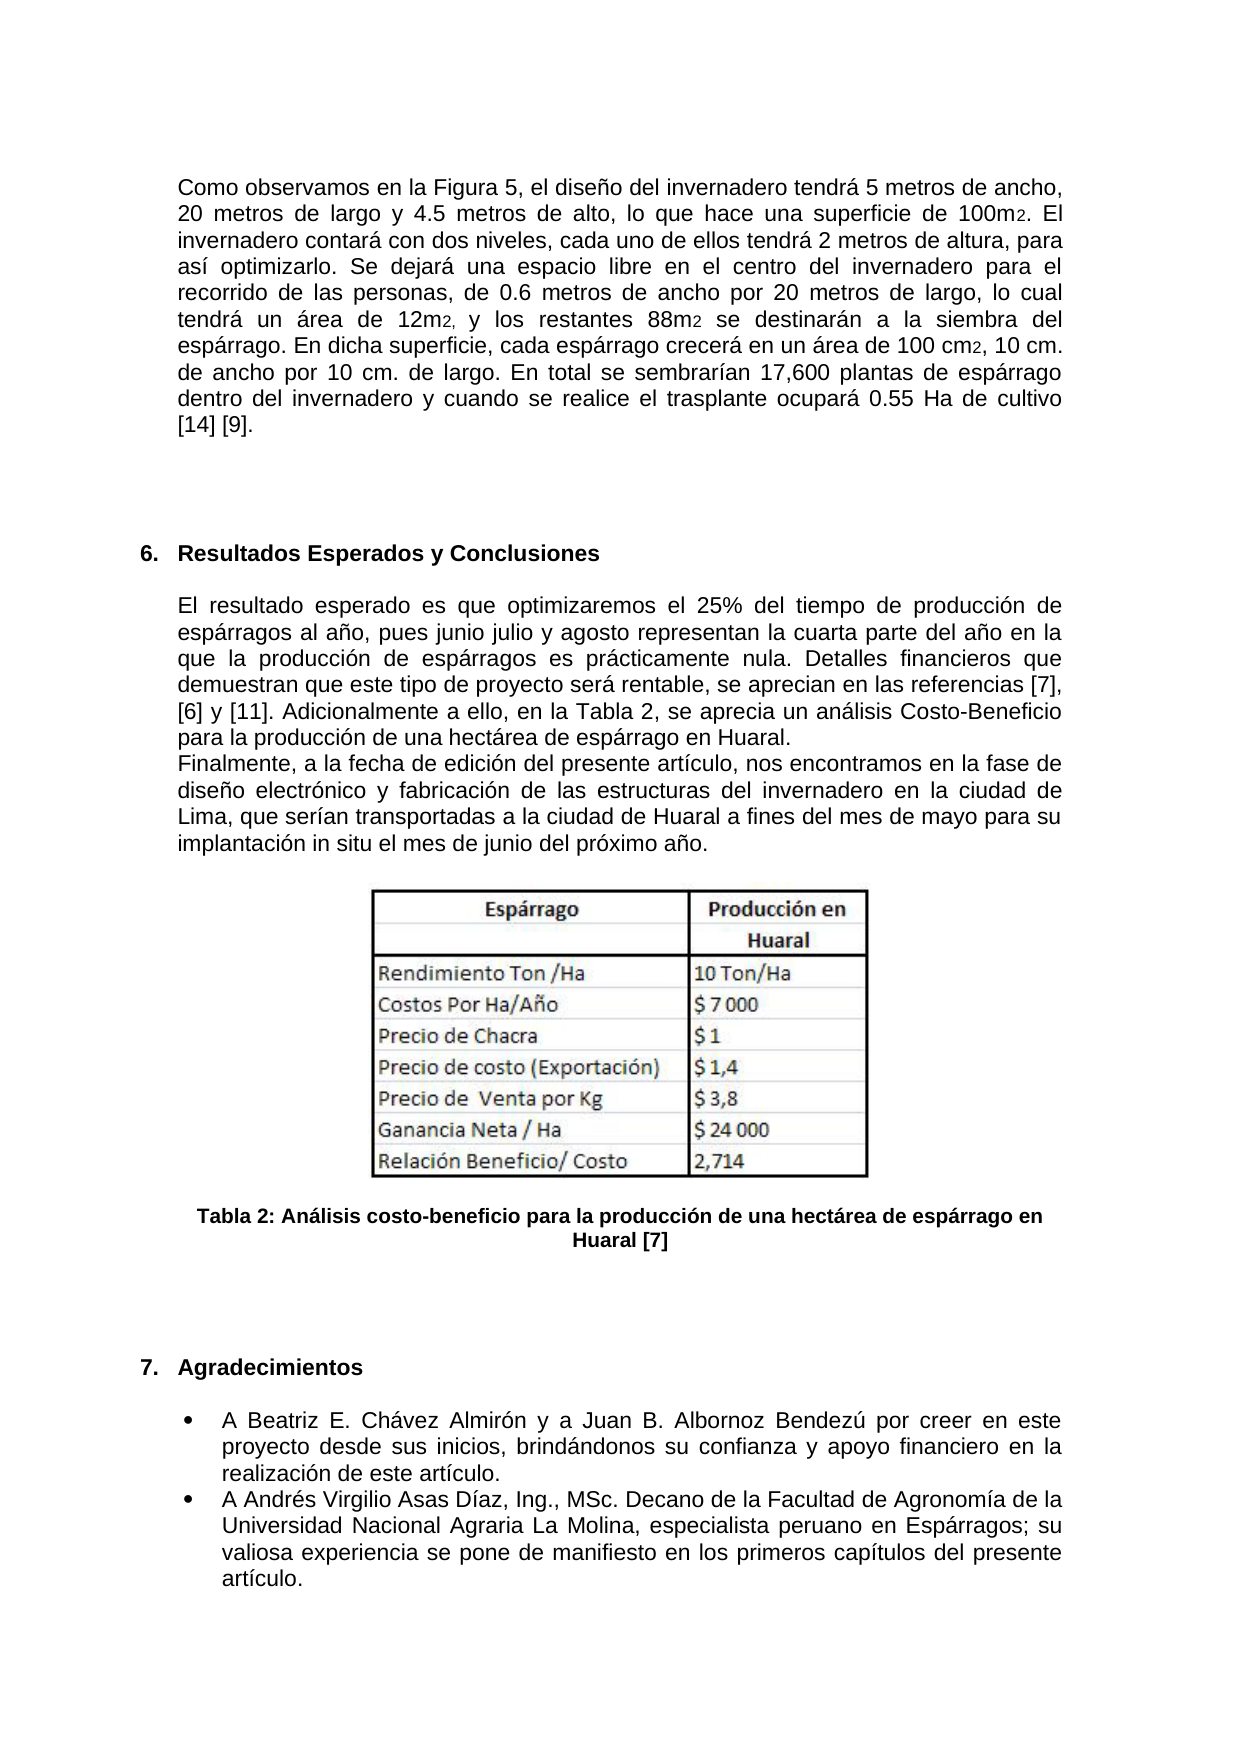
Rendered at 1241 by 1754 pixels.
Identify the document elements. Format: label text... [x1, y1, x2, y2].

text Finalmente, a la fecha de edición del presente artículo, nos encontramos en la fase de diseño electrónico y fabricación de las estructuras del invernadero en la ciudad de Lima, que serían transportadas a la ciudad de Huaral a fines del mes de mayo para su implantación in situ el mes de junio del próximo año. [177, 750, 1063, 856]
list Resultados Esperados y Conclusiones [140, 539, 1063, 566]
list A Andrés Virgilio Asas Díaz, Ing., MSc. Decano de la Facultad de Agronomía de la Universidad Nacional Agraria La Molina, especialista peruano en Espárragos; su valiosa experiencia se pone de manifiesto en los primeros capítulos del presente artículo. [184, 1486, 1063, 1591]
text El resultado esperado es que optimizaremos el 25% del tiempo de producción de espárragos al año, pues junio julio y agosto representan la cuarta parte del año en la que la producción de espárragos es prácticamente nula. Detalles financieros que demuestran que este tipo de proyecto será rentable, se aprecian en las referencias [7], [6] y [11]. Adicionalmente a ello, en la Tabla 2, se aprecia un análisis Costo-Beneficio para la producción de una hectárea de espárrago en Huaral. [177, 592, 1063, 750]
text Tabla 2: Análisis costo-beneficio para la producción de una hectárea de espárrago en Huaral [7] [177, 1204, 1063, 1252]
list Agradecimientos [140, 1354, 1063, 1380]
list A Beatriz E. Chávez Almirón y a Juan B. Albornoz Bendezú por creer en este proyecto desde sus inicios, brindándonos su confianza y apoyo financiero en la realización de este artículo. [184, 1407, 1063, 1486]
text Como observamos en la Figura 5, el diseño del invernadero tendrá 5 metros de ancho, 20 metros de largo y 4.5 metros de alto, lo que hace una superficie de 100m2. El invernadero contará con dos niveles, cada uno de ellos tendrá 2 metros de altura, para así optimizarlo. Se dejará una espacio libre en el centro del invernadero para el recorrido de las personas, de 0.6 metros de ancho por 20 metros de largo, lo cual tendrá un área de 12m2, y los restantes 88m2 se destinarán a la siembra del espárrago. En dicha superficie, cada espárrago crecerá en un área de 100 cm2, 10 cm. de ancho por 10 cm. de largo. En total se sembrarían 17,600 plantas de espárrago dentro del invernadero y cuando se realice el trasplante ocupará 0.55 Ha de cultivo [14] [9]. [177, 174, 1063, 437]
